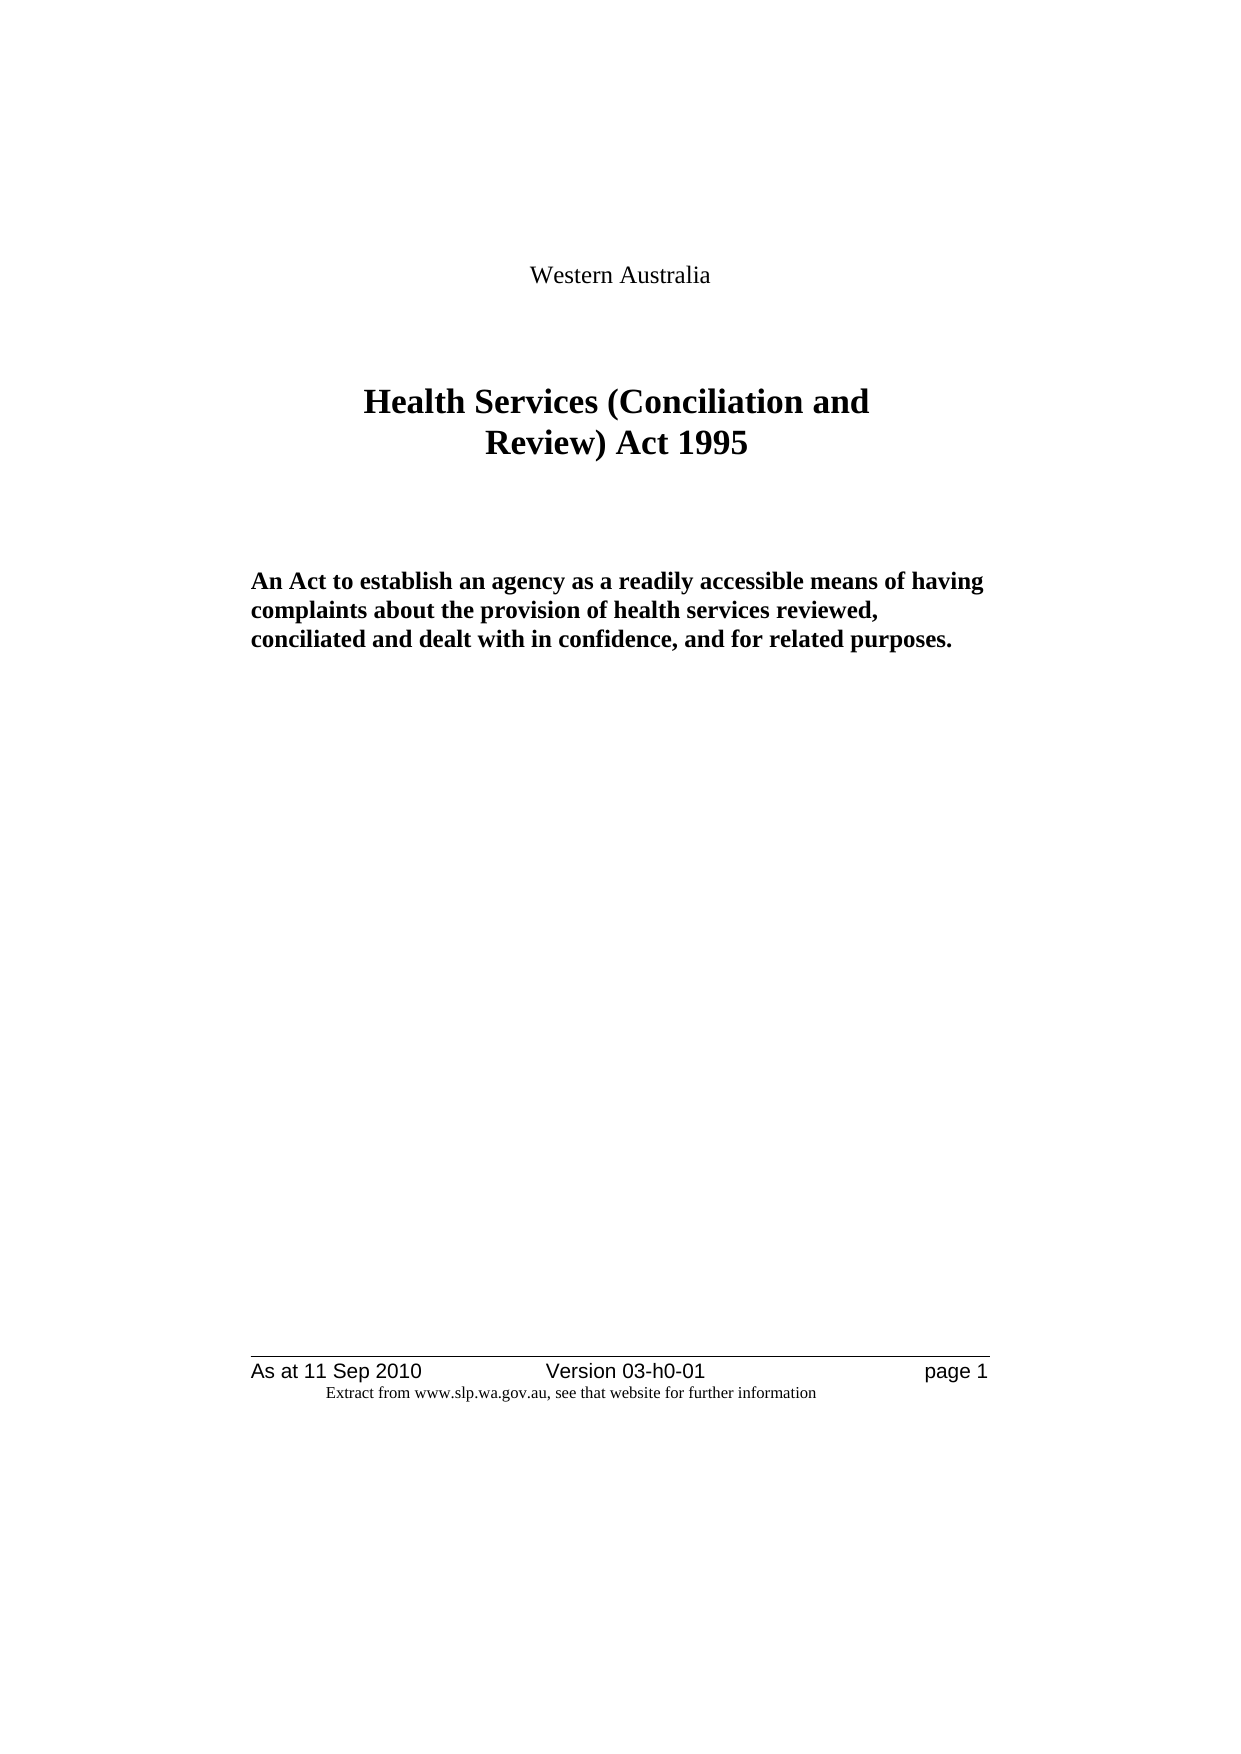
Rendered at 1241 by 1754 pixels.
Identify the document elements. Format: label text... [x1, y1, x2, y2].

text Western Australia [251, 260, 990, 289]
text Health Services (Conciliation and Review) Act 1995 [307, 380, 926, 462]
title An Act to establish an agency as a readily accessible means of having complaints about the provision of health services reviewed, conciliated and dealt with in confidence, and for related purposes. [251, 566, 990, 652]
